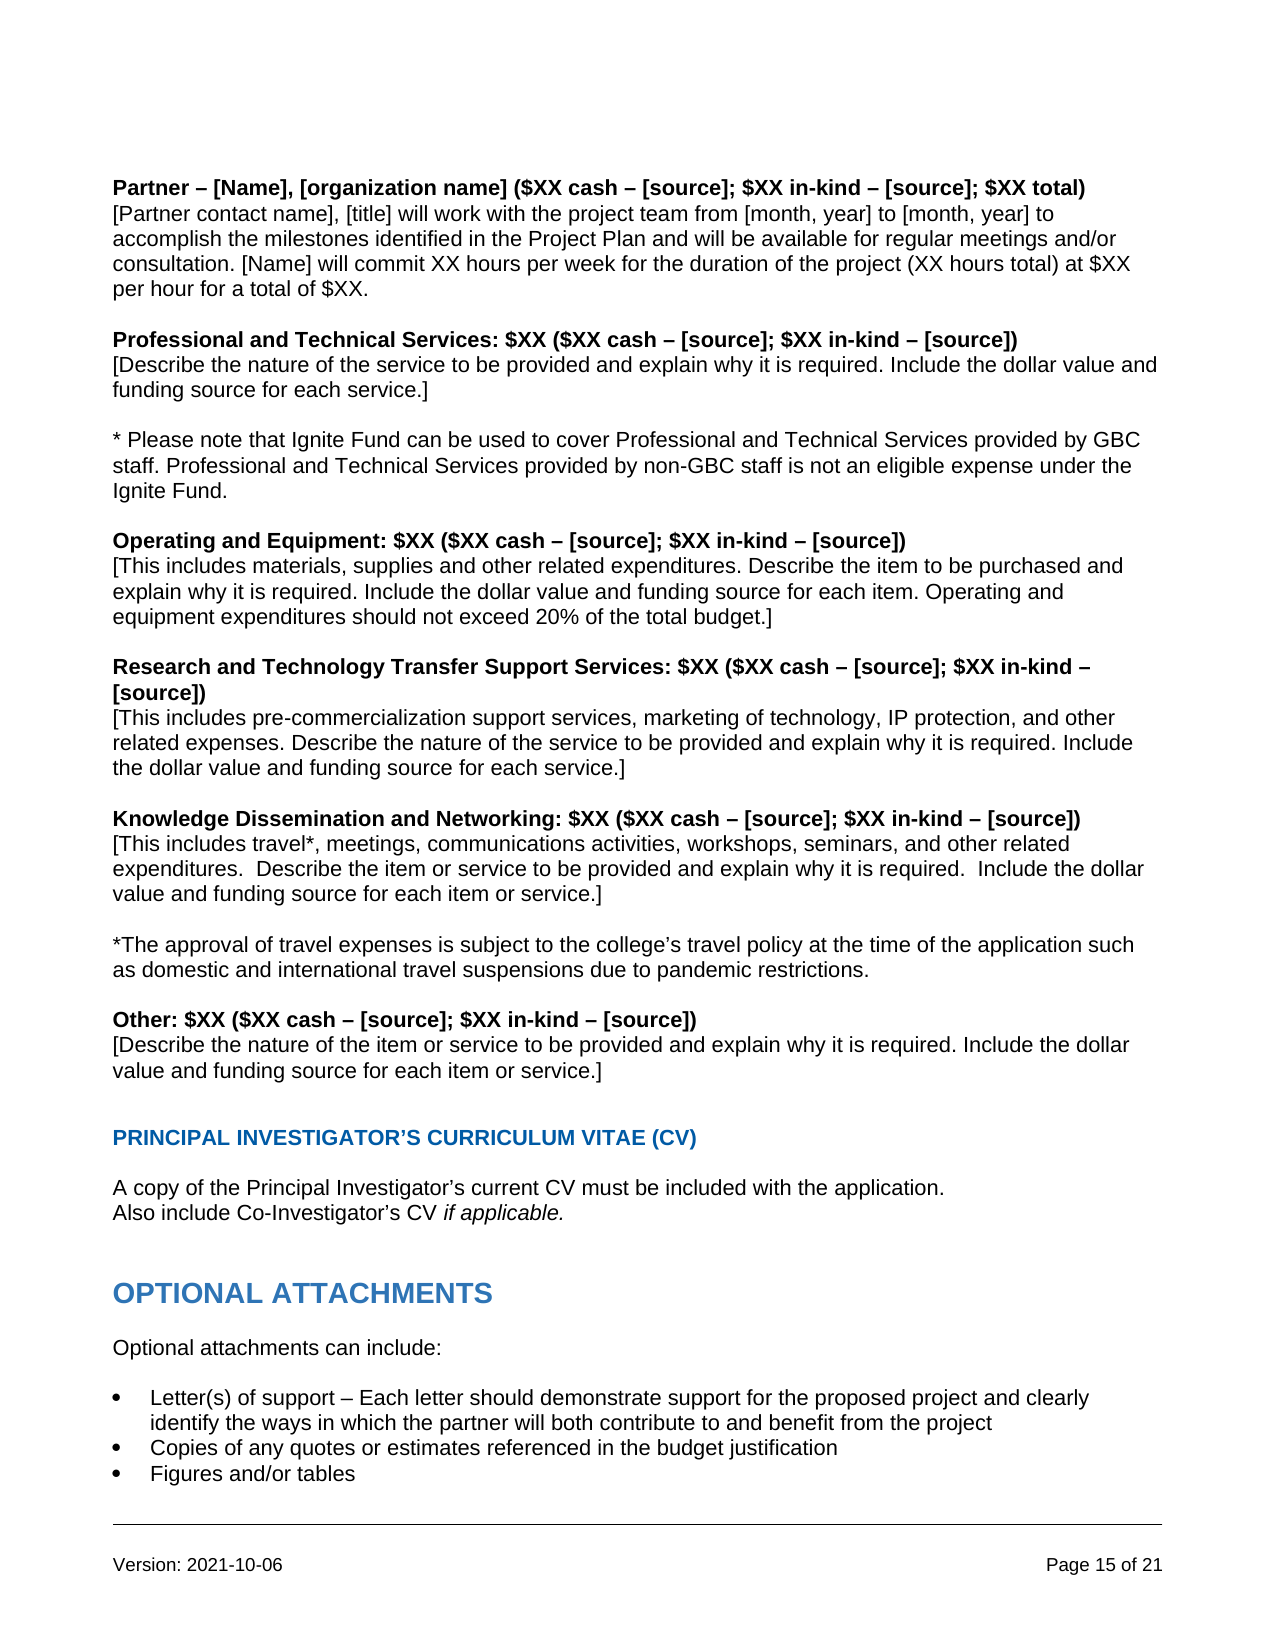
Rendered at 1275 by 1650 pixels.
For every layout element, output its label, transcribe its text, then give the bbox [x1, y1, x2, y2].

text Optional attachments can include: [112, 1334, 1162, 1359]
text [Describe the nature of the service to be provided and explain why it is required. Include the dollar value and funding source for each service.] [112, 352, 1162, 402]
text PRINCIPAL INVESTIGATOR’S CURRICULUM VITAE (CV) [112, 1124, 1162, 1150]
text Research and Technology Transfer Support Services: $XX ($XX cash – [source]; $XX in-kind – [source]) [112, 654, 1162, 704]
list Copies of any quotes or estimates referenced in the budget justification [112, 1435, 1162, 1460]
text *The approval of travel expenses is subject to the college’s travel policy at the time of the application such as domestic and international travel suspensions due to pandemic restrictions. [112, 931, 1162, 982]
text A copy of the Principal Investigator’s current CV must be included with the application. [112, 1175, 1162, 1200]
text [Partner contact name], [title] will work with the project team from [month, year] to [month, year] to accomplish the milestones identified in the Project Plan and will be available for regular meetings and/or consultation. [Name] will commit XX hours per week for the duration of the project (XX hours total) at $XX per hour for a total of $XX. [112, 200, 1162, 301]
text [This includes materials, supplies and other related expenditures. Describe the item to be purchased and explain why it is required. Include the dollar value and funding source for each item. Operating and equipment expenditures should not exceed 20% of the total budget.] [112, 553, 1162, 629]
subtitle OPTIONAL ATTACHMENTS [112, 1276, 1162, 1309]
text Also include Co-Investigator’s CV if applicable. [112, 1200, 1162, 1225]
list Letter(s) of support – Each letter should demonstrate support for the proposed project and clearly identify the ways in which the partner will both contribute to and benefit from the project [112, 1385, 1162, 1435]
text [Describe the nature of the item or service to be provided and explain why it is required. Include the dollar value and funding source for each item or service.] [112, 1032, 1162, 1083]
text Operating and Equipment: $XX ($XX cash – [source]; $XX in-kind – [source]) [112, 528, 1162, 553]
text Other: $XX ($XX cash – [source]; $XX in-kind – [source]) [112, 1007, 1162, 1032]
text * Please note that Ignite Fund can be used to cover Professional and Technical Services provided by GBC staff. Professional and Technical Services provided by non-GBC staff is not an eligible expense under the Ignite Fund. [112, 427, 1162, 503]
text Knowledge Dissemination and Networking: $XX ($XX cash – [source]; $XX in-kind – [source]) [112, 805, 1162, 831]
list Figures and/or tables [112, 1460, 1162, 1486]
text [This includes pre-commercialization support services, marketing of technology, IP protection, and other related expenses. Describe the nature of the service to be provided and explain why it is required. Include the dollar value and funding source for each service.] [112, 704, 1162, 780]
text [This includes travel*, meetings, communications activities, workshops, seminars, and other related expenditures. Describe the item or service to be provided and explain why it is required. Include the dollar value and funding source for each item or service.] [112, 831, 1162, 906]
text Professional and Technical Services: $XX ($XX cash – [source]; $XX in-kind – [source]) [112, 326, 1162, 352]
text Partner – [Name], [organization name] ($XX cash – [source]; $XX in-kind – [source]; $XX total) [112, 175, 1162, 200]
